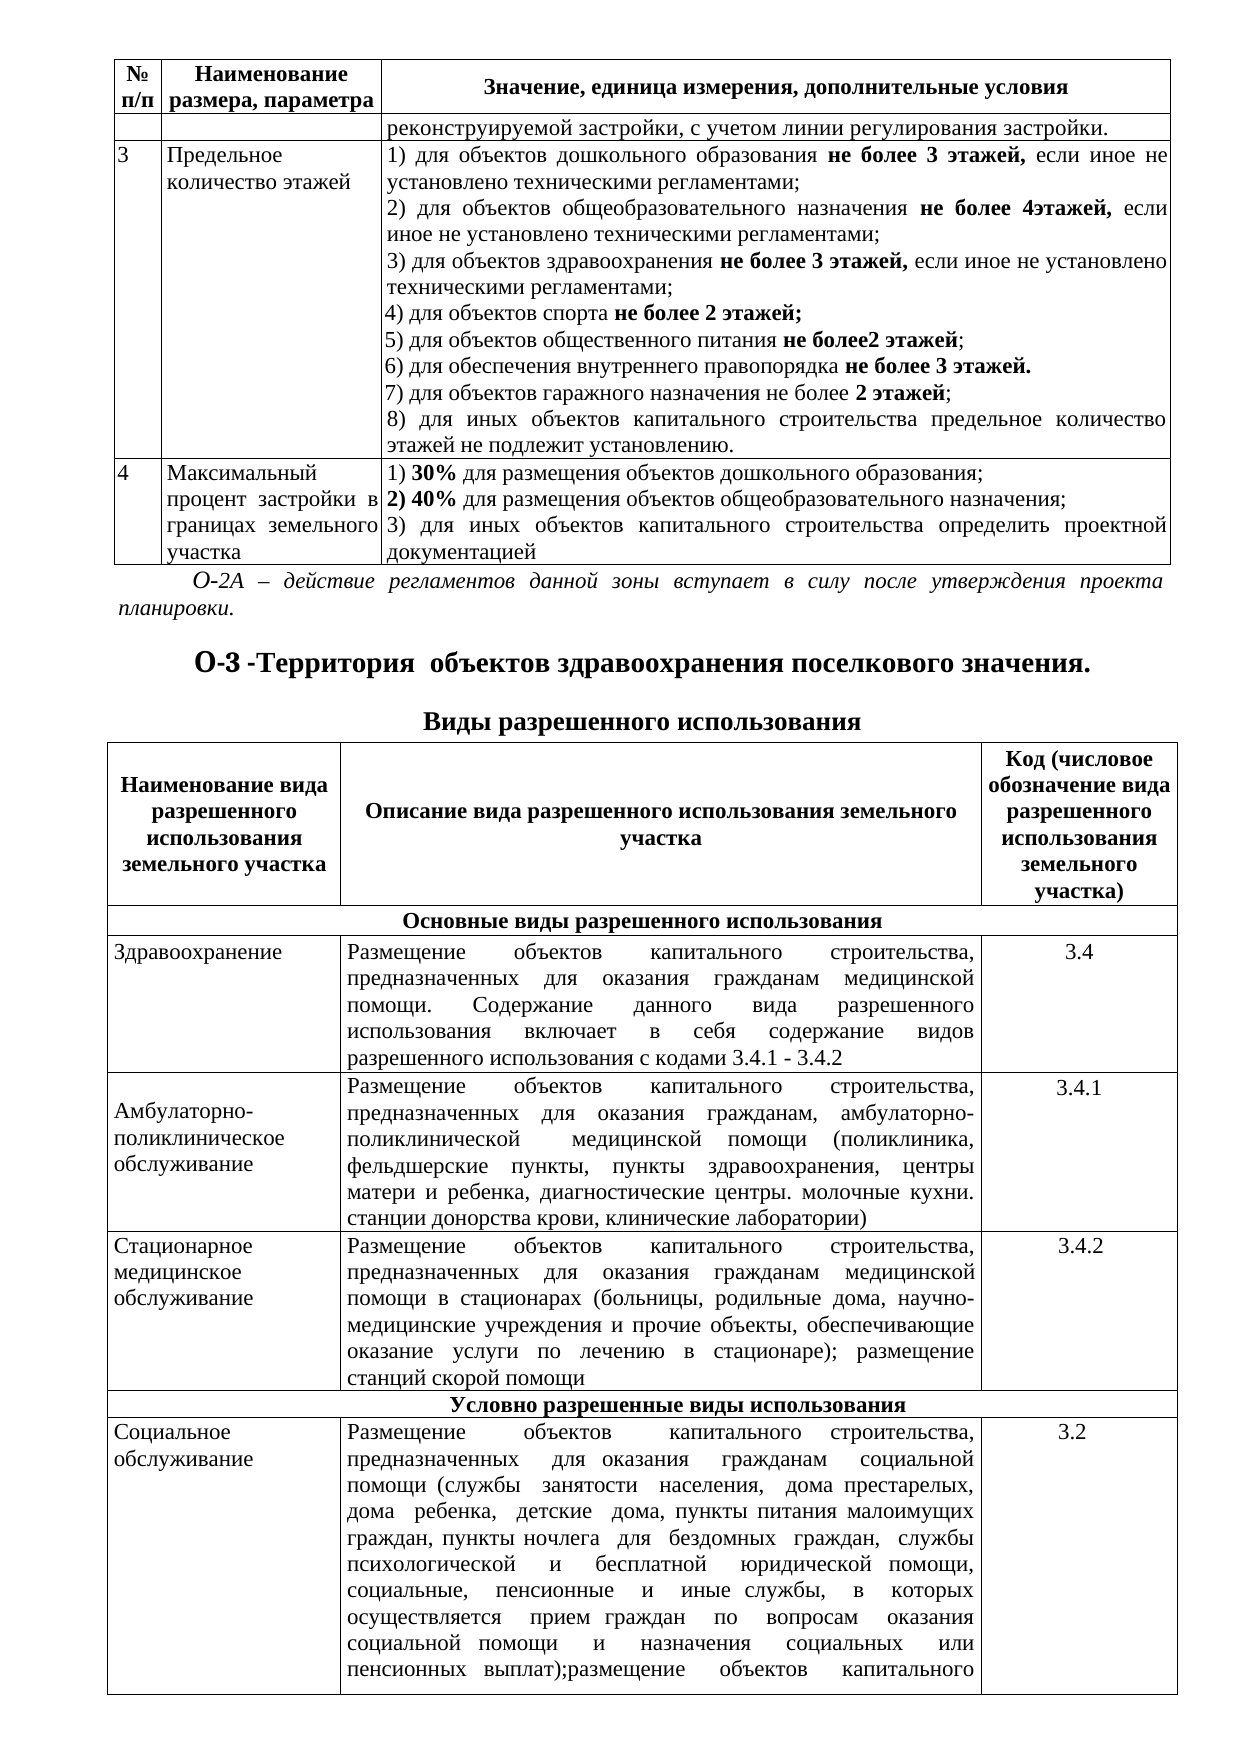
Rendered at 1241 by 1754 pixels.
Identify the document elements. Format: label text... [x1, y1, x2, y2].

table_cell Предельное количество этажей [162, 141, 381, 458]
subtitle О-3 -Территория объектов здравоохранения поселкового значения. [118, 645, 1167, 680]
table_cell Амбулаторно-поликлиническое обслуживание [108, 1073, 340, 1231]
table_cell Максимальный процент застройки в границах земельного участка [162, 459, 381, 564]
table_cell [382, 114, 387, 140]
table_cell Условно разрешенные виды использования [108, 1391, 1177, 1417]
table_header № п/п [115, 60, 161, 113]
table_cell 2 [115, 114, 161, 140]
table_cell 4 [115, 459, 161, 564]
table_cell Стационарное медицинское обслуживание [108, 1232, 340, 1390]
table_header Наименование размера, параметра [162, 60, 381, 113]
table_header Значение, единица измерения, дополнительные условия [382, 60, 1170, 113]
subtitle Виды разрешенного использования [118, 705, 1167, 736]
table_cell 3.4.2 [982, 1232, 1177, 1390]
table_header Код (числовое обозначение вида разрешенного использования земельного участка) [982, 743, 1177, 905]
table_cell Социальное обслуживание [108, 1418, 340, 1694]
table_header Наименование вида разрешенного использования земельного участка [108, 743, 340, 905]
table_cell Размещение объектов капитального строительства, предназначенных для оказания гражданам, амбулаторно- поликлинической медицинской помощи (поликлиника, фельдшерские пункты, пункты здравоохранения, центры матери и ребенка, диагностические центры. молочные кухни. станции донорства крови, клинические лаборатории) [341, 1073, 981, 1231]
table_cell 3.4.1 [982, 1073, 1177, 1231]
table_cell 3.2 [982, 1418, 1177, 1694]
table_cell 3.4 [982, 936, 1177, 1072]
table_cell Размещение объектов капитального строительства, предназначенных для оказания гражданам медицинской помощи. Содержание данного вида разрешенного использования включает в себя содержание видов разрешенного использования с кодами 3.4.1 - 3.4.2 [341, 936, 981, 1072]
list О-2А – действие регламентов данной зоны вступает в силу после утверждения проекта планировки. [118, 565, 1167, 620]
table_cell Здравоохранение [108, 936, 340, 1072]
table_cell Размещение объектов капитального строительства, предназначенных для оказания гражданам медицинской помощи в стационарах (больницы, родильные дома, научно-медицинские учреждения и прочие объекты, обеспечивающие оказание услуги по лечению в стационаре); размещение станций скорой помощи [341, 1232, 981, 1390]
table_cell 3 [115, 141, 161, 458]
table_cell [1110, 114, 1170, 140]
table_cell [162, 114, 381, 140]
table_cell 1) для объектов дошкольного образования не более 3 этажей, если иное не установлено техническими регламентами; 2) для объектов общеобразовательного назначения не более 4этажей, если иное не установлено техническими регламентами; 3) для объектов здравоохранения не более 3 этажей, если иное не установлено техническими регламентами; 4) для объектов спорта не более 2 этажей; 5) для объектов общественного питания не более2 этажей; 6) для обеспечения внутреннего правопорядка не более 3 этажей. 7) для объектов гаражного назначения не более 2 этажей; 8) для иных объектов капитального строительства предельное количество этажей не подлежит установлению. [382, 141, 1170, 458]
table_header Описание вида разрешенного использования земельного участка [341, 743, 981, 905]
table_cell Основные виды разрешенного использования [108, 906, 1177, 935]
table_cell 1) 30% для размещения объектов дошкольного образования; 2) 40% для размещения объектов общеобразовательного назначения; 3) для иных объектов капитального строительства определить проектной документацией [382, 459, 1170, 564]
